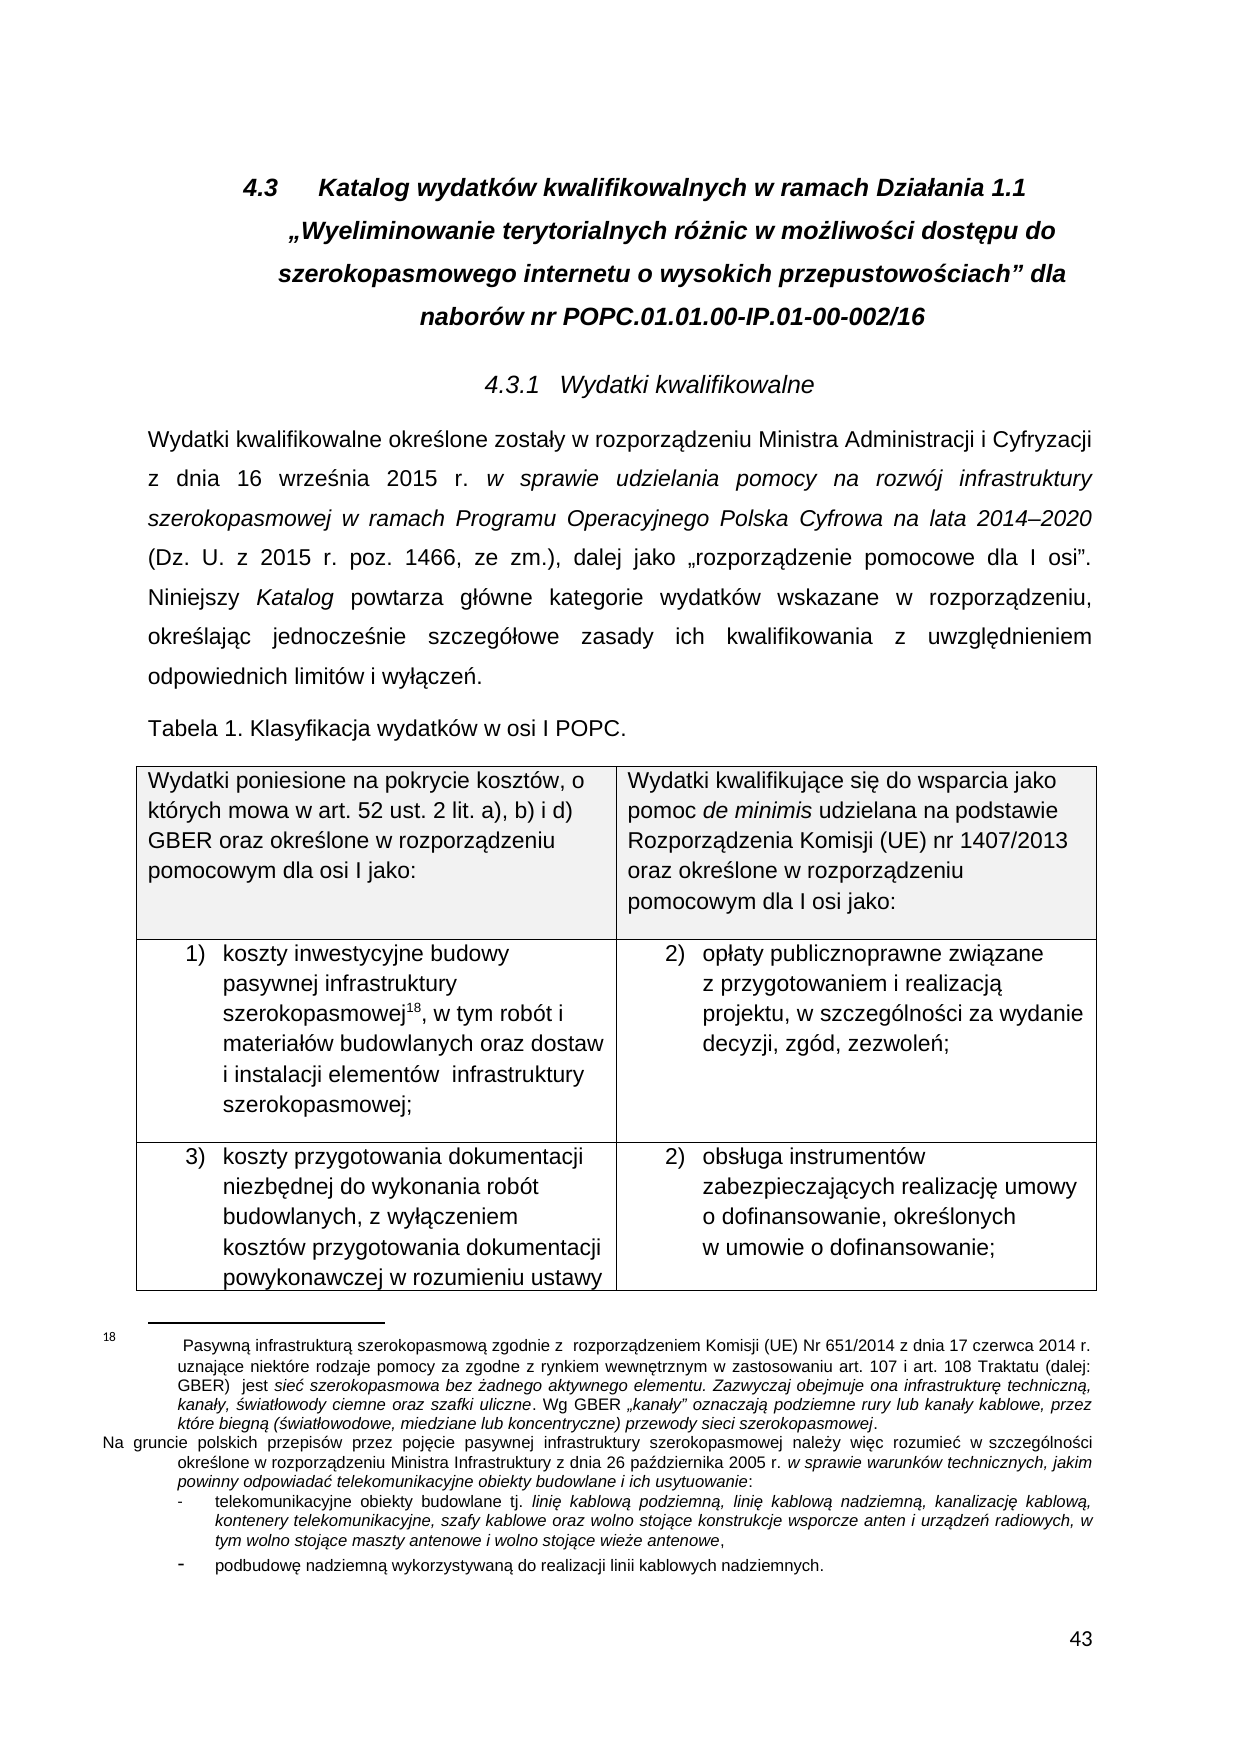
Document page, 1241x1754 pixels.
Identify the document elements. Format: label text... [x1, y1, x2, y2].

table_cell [617, 1143, 1096, 1290]
table_cell opłaty publicznoprawne związane z przygotowaniem i realizacją projektu, w szczególności za wydanie decyzji, zgód, zezwoleń; [617, 940, 1096, 1142]
subtitle Katalog wydatków kwalifikowalnych w ramach Działania 1.1 „Wyeliminowanie terytorialnych różnic w możliwości dostępu do szerokopasmowego internetu o wysokich przepustowościach” dla naborów nr POPC.01.01.00-IP.01-00-002/16 [177, 173, 1092, 331]
text Tabela 1. Klasyfikacja wydatków w osi I POPC. [148, 715, 1092, 741]
table_cell koszty inwestycyjne budowy pasywnej infrastruktury szerokopasmowej, w tym robót i materiałów budowlanych oraz dostaw i instalacji elementów infrastruktury szerokopasmowej; [137, 940, 616, 1142]
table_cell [137, 1143, 616, 1290]
table_header Wydatki poniesione na pokrycie kosztów, o których mowa w art. 52 ust. 2 lit. a), b) i d) GBER oraz określone w rozporządzeniu pomocowym dla osi I jako: [137, 767, 616, 939]
table_header Wydatki kwalifikujące się do wsparcia jako pomoc de minimis udzielana na podstawie Rozporządzenia Komisji (UE) nr 1407/2013 oraz określone w rozporządzeniu pomocowym dla I osi jako: [617, 767, 1096, 939]
subtitle Wydatki kwalifikowalne [207, 370, 1092, 399]
text Wydatki kwalifikowalne określone zostały w rozporządzeniu Ministra Administracji i Cyfryzacji z dnia 16 września 2015 r. w sprawie udzielania pomocy na rozwój infrastruktury szerokopasmowej w ramach Programu Operacyjnego Polska Cyfrowa na lata 2014–2020 (Dz. U. z 2015 r. poz. 1466, ze zm.), dalej jako „rozporządzenie pomocowe dla I osi”. Niniejszy Katalog powtarza główne kategorie wydatków wskazane w rozporządzeniu, określając jednocześnie szczegółowe zasady ich kwalifikowania z uwzględnieniem odpowiednich limitów i wyłączeń. [148, 426, 1092, 689]
